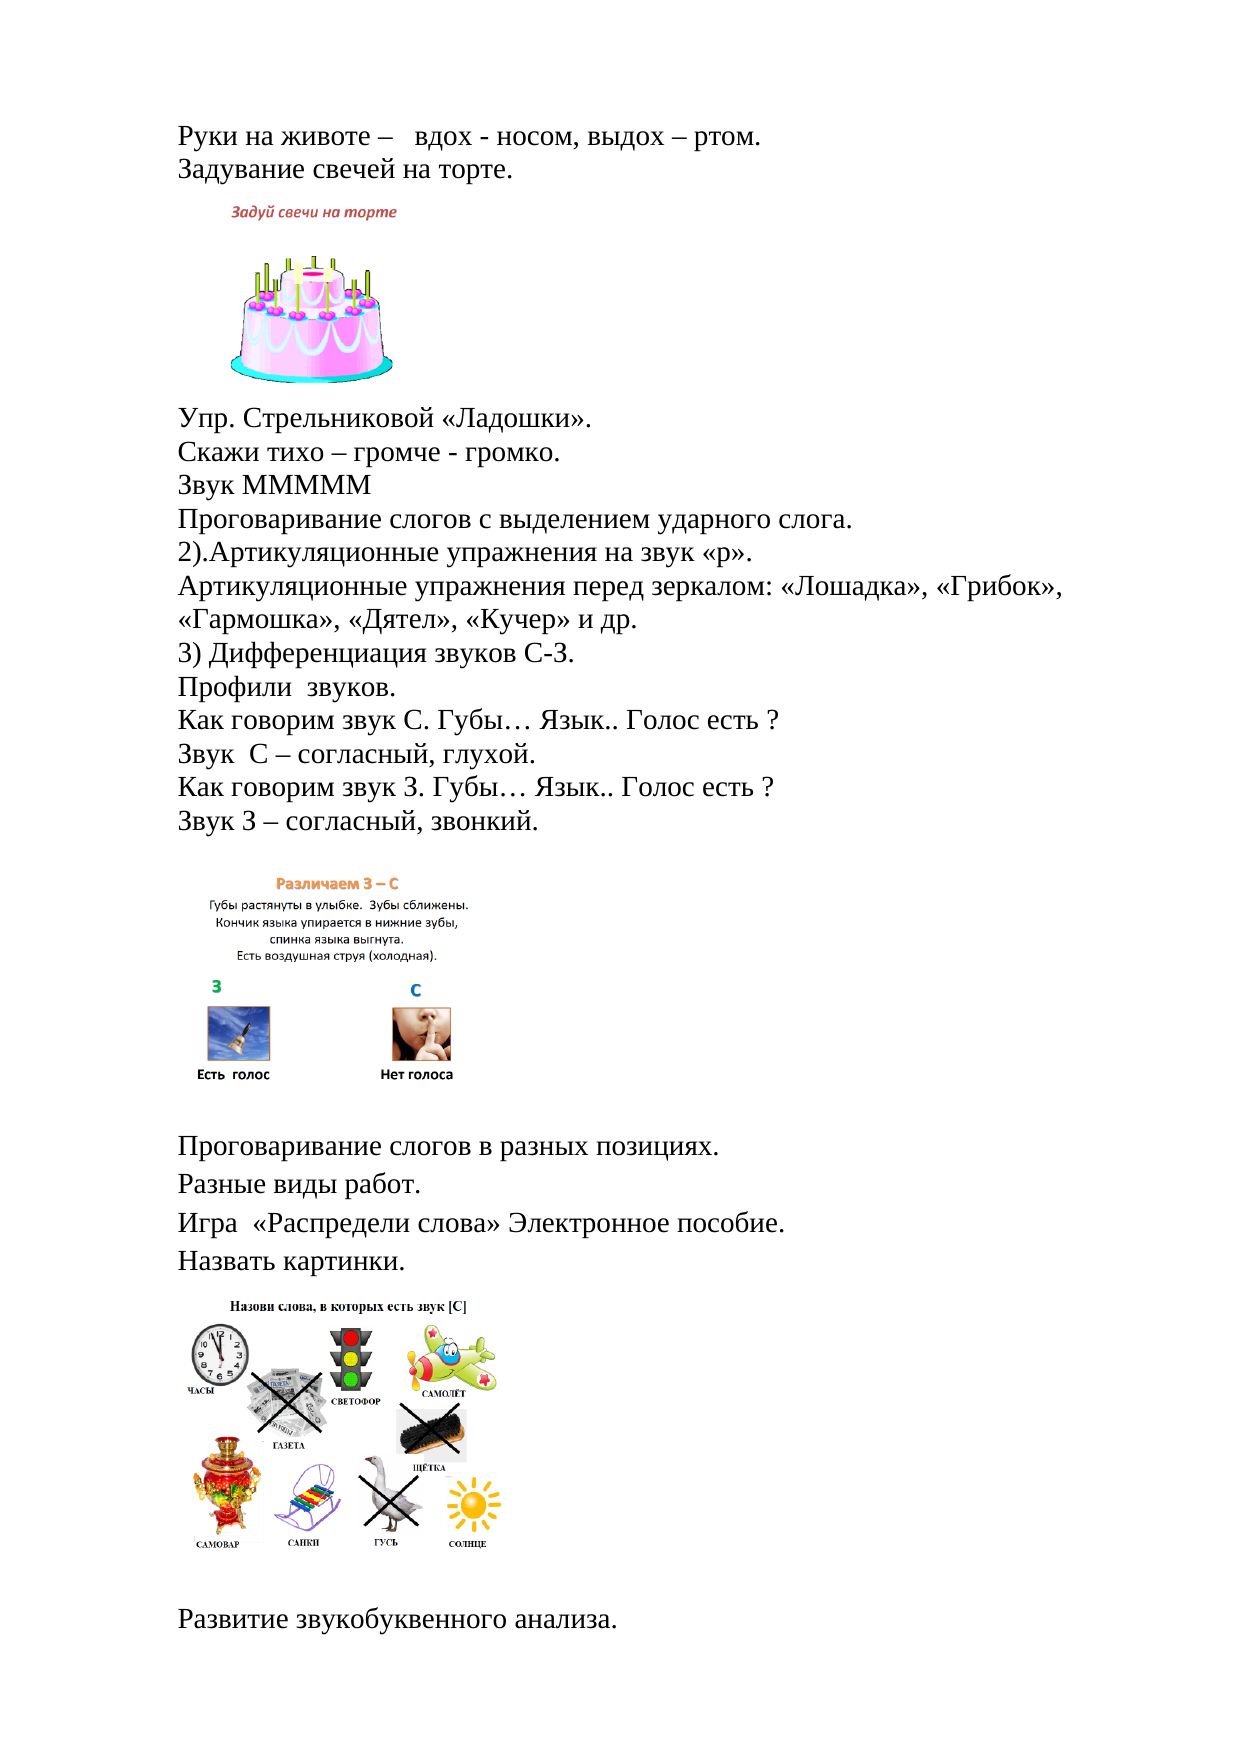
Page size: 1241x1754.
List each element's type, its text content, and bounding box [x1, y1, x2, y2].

text Звук С – согласный, глухой. [177, 736, 1152, 769]
text Разные виды работ. [177, 1166, 1152, 1200]
text Проговаривание слогов с выделением ударного слога. [177, 501, 1152, 534]
text Звук З – согласный, звонкий. [177, 803, 1152, 836]
text Скажи тихо – громче - громко. [177, 434, 1152, 467]
picture [177, 1281, 519, 1559]
text Игра «Распредели слова» Электронное пособие. [177, 1205, 1152, 1238]
text Развитие звукобуквенного анализа. [177, 1601, 1152, 1635]
text Упр. Стрельниковой «Ладошки». [177, 400, 1152, 434]
text Проговаривание слогов в разных позициях. [177, 1128, 1152, 1161]
text Задувание свечей на торте. [177, 152, 1152, 185]
text Звук МММММ [177, 467, 1152, 501]
text Профили звуков. [177, 669, 1152, 702]
text 3) Дифференциация звуков С-З. [177, 635, 1152, 669]
text Артикуляционные упражнения перед зеркалом: «Лошадка», «Грибок», «Гармошка», «Дятел», «Кучер» и др. [177, 568, 1152, 635]
text 2).Артикуляционные упражнения на звук «р». [177, 534, 1152, 568]
text Как говорим звук С. Губы… Язык.. Голос есть ? [177, 702, 1152, 736]
picture [177, 870, 496, 1103]
text Как говорим звук З. Губы… Язык.. Голос есть ? [177, 769, 1152, 803]
picture [177, 185, 450, 397]
text Руки на животе – вдох - носом, выдох – ртом. [177, 118, 1152, 152]
text Назвать картинки. [177, 1243, 1152, 1277]
